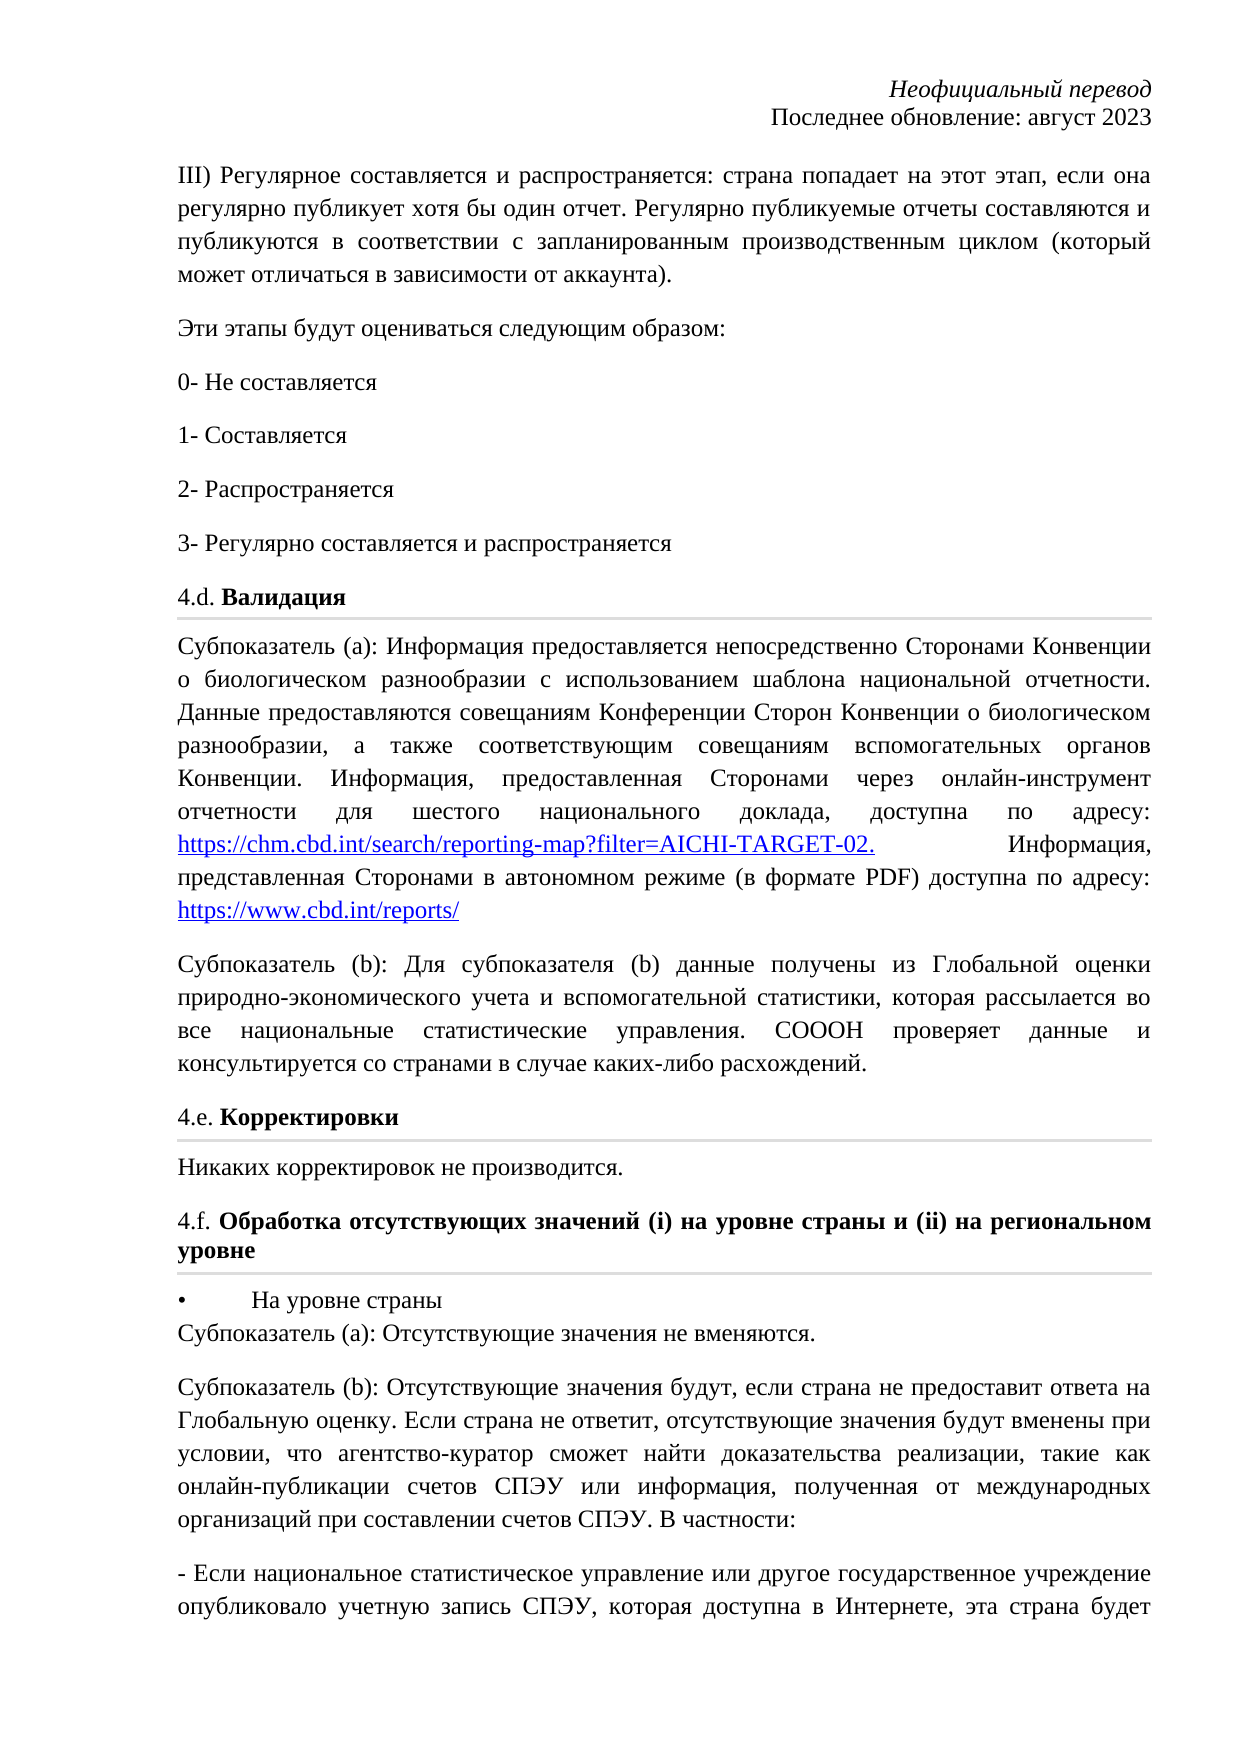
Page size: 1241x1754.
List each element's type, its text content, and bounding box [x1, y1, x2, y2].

text Субпоказатель (a): Отсутствующие значения не вменяются. [177, 1318, 1152, 1347]
text • На уровне страны [177, 1286, 1152, 1314]
text III) Регулярное составляется и распространяется: страна попадает на этот этап, если она регулярно публикует хотя бы один отчет. Регулярно публикуемые отчеты составляются и публикуются в соответствии с запланированным производственным циклом (который может отличаться в зависимости от аккаунта). [177, 160, 1152, 288]
text Эти этапы будут оцениваться следующим образом: [177, 313, 1152, 342]
text 4.d. Валидация [177, 582, 1152, 617]
text 3- Регулярно составляется и распространяется [177, 528, 1152, 557]
text 2- Распространяется [177, 474, 1152, 503]
text 1- Составляется [177, 421, 1152, 449]
text 4.e. Корректировки [177, 1102, 1152, 1139]
text Субпоказатель (b): Для субпоказателя (b) данные получены из Глобальной оценки природно-экономического учета и вспомогательной статистики, которая рассылается во все национальные статистические управления. СОООН проверяет данные и консультируется со странами в случае каких-либо расхождений. [177, 949, 1152, 1077]
text Субпоказатель (a): Информация предоставляется непосредственно Сторонами Конвенции о биологическом разнообразии с использованием шаблона национальной отчетности. Данные предоставляются совещаниям Конференции Сторон Конвенции о биологическом разнообразии, а также соответствующим совещаниям вспомогательных органов Конвенции. Информация, предоставленная Сторонами через онлайн-инструмент отчетности для шестого национального доклада, доступна по адресу: https://chm.cbd.int/search/reporting-map?filter=AICHI-TARGET-02. Информация, представленная Сторонами в автономном режиме (в формате PDF) доступна по адресу: https://www.cbd.int/reports/ [177, 631, 1152, 924]
text Субпоказатель (b): Отсутствующие значения будут, если страна не предоставит ответа на Глобальную оценку. Если страна не ответит, отсутствующие значения будут вменены при условии, что агентство-куратор сможет найти доказательства реализации, такие как онлайн-публикации счетов СПЭУ или информация, полученная от международных организаций при составлении счетов СПЭУ. В частности: [177, 1372, 1152, 1533]
text Никаких корректировок не производится. [177, 1152, 1152, 1181]
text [177, 1558, 1152, 1620]
text 4.f. Обработка отсутствующих значений (i) на уровне страны и (ii) на региональном уровне [177, 1206, 1152, 1272]
text 0- Не составляется [177, 367, 1152, 396]
